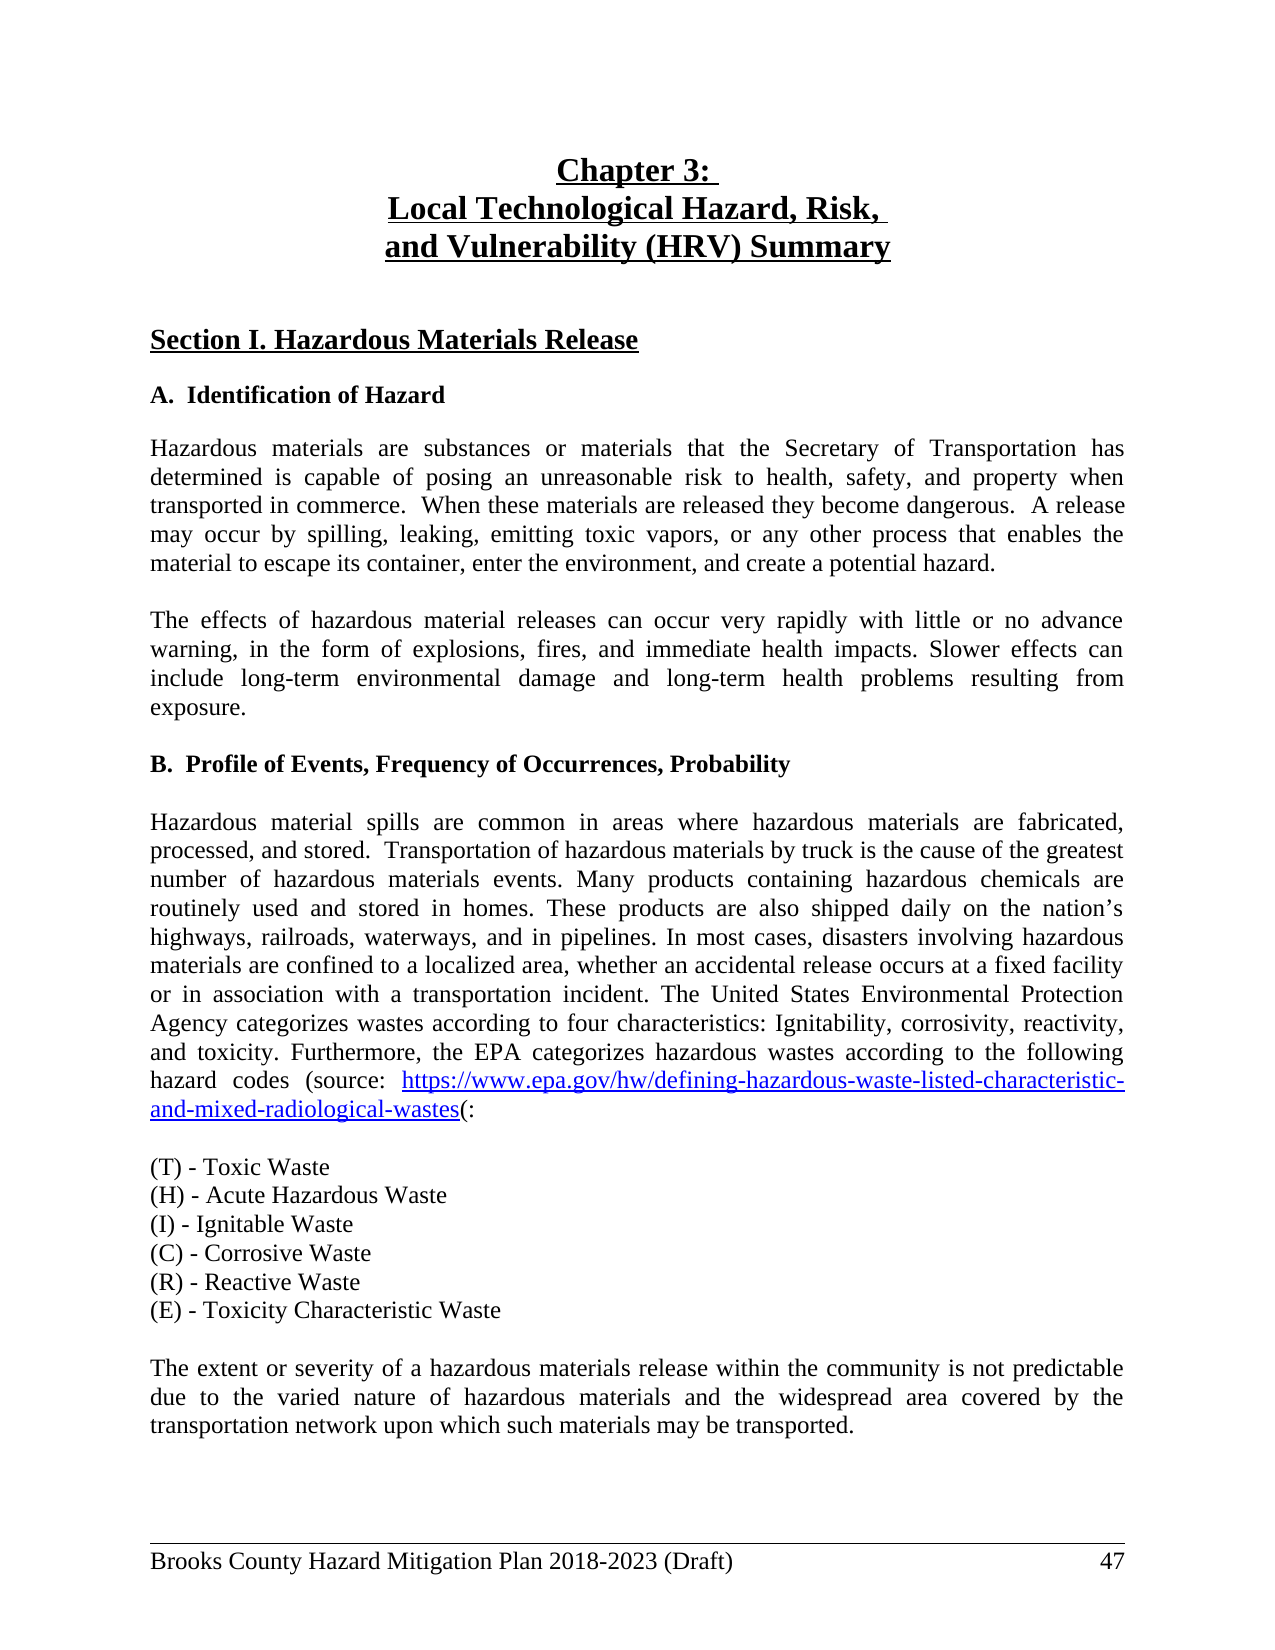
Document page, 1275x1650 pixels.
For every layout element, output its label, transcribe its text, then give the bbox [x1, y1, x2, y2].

text (C) - Corrosive Waste [150, 1238, 1125, 1267]
subtitle Chapter 3: Local Technological Hazard, Risk, and Vulnerability (HRV) Summary [150, 150, 1125, 265]
text Hazardous material spills are common in areas where hazardous materials are fabricated, processed, and stored. Transportation of hazardous materials by truck is the cause of the greatest number of hazardous materials events. Many products containing hazardous chemicals are routinely used and stored in homes. These products are also shipped daily on the nation’s highways, railroads, waterways, and in pipelines. In most cases, disasters involving hazardous materials are confined to a localized area, whether an accidental release occurs at a fixed facility or in association with a transportation incident. The United States Environmental Protection Agency categorizes wastes according to four characteristics: Ignitability, corrosivity, reactivity, and toxicity. Furthermore, the EPA categorizes hazardous wastes according to the following hazard codes (source: https://www.epa.gov/hw/defining-hazardous-waste-listed-characteristic-and-mixed-radiological-wastes(: [150, 807, 1125, 1123]
subtitle Section I. Hazardous Materials Release [150, 322, 1125, 356]
text (R) - Reactive Waste [150, 1267, 1125, 1295]
text (H) - Acute Hazardous Waste [150, 1180, 1125, 1209]
text (I) - Ignitable Waste [150, 1209, 1125, 1238]
subtitle B. Profile of Events, Frequency of Occurrences, Probability [150, 749, 1125, 778]
text Hazardous materials are substances or materials that the Secretary of Transportation has determined is capable of posing an unreasonable risk to health, safety, and property when transported in commerce. When these materials are released they become dangerous. A release may occur by spilling, leaking, emitting toxic vapors, or any other process that enables the material to escape its container, enter the environment, and create a potential hazard. [150, 433, 1125, 577]
text (E) - Toxicity Characteristic Waste [150, 1295, 1125, 1324]
text The effects of hazardous material releases can occur very rapidly with little or no advance warning, in the form of explosions, fires, and immediate health impacts. Slower effects can include long-term environmental damage and long-term health problems resulting from exposure. [150, 605, 1125, 720]
text The extent or severity of a hazardous materials release within the community is not predictable due to the varied nature of hazardous materials and the widespread area covered by the transportation network upon which such materials may be transported. [150, 1353, 1125, 1439]
subtitle A. Identification of Hazard [150, 380, 1125, 409]
text (T) - Toxic Waste [150, 1123, 1125, 1180]
